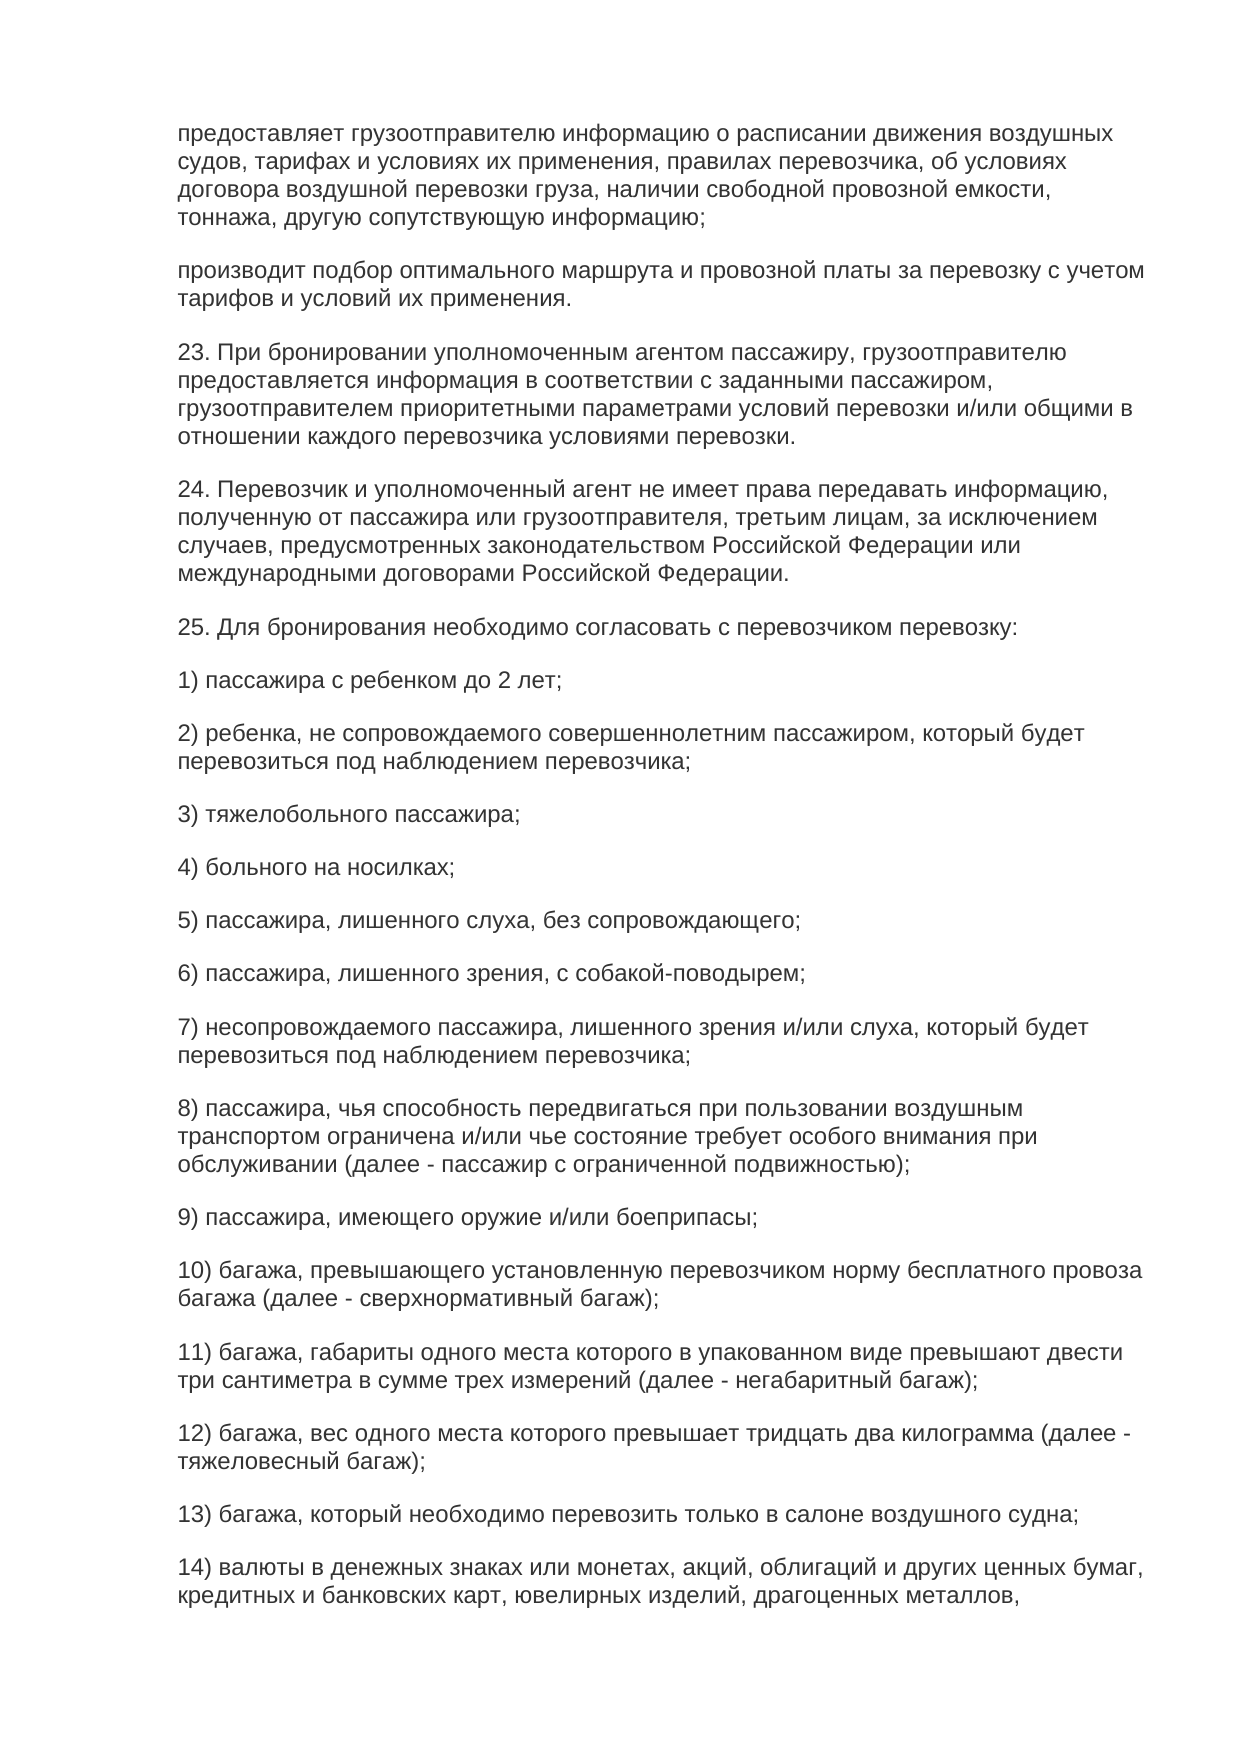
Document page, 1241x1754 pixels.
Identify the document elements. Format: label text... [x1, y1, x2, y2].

text производит подбор оптимального маршрута и провозной платы за перевозку с учетом тарифов и условий их применения. [177, 256, 1152, 312]
text 10) багажа, превышающего установленную перевозчиком норму бесплатного провоза багажа (далее - сверхнормативный багаж); [177, 1256, 1152, 1312]
text 1) пассажира с ребенком до 2 лет; [177, 665, 1152, 693]
text 24. Перевозчик и уполномоченный агент не имеет права передавать информацию, полученную от пассажира или грузоотправителя, третьим лицам, за исключением случаев, предусмотренных законодательством Российской Федерации или международными договорами Российской Федерации. [177, 474, 1152, 587]
text предоставляет грузоотправителю информацию о расписании движения воздушных судов, тарифах и условиях их применения, правилах перевозчика, об условиях договора воздушной перевозки груза, наличии свободной провозной емкости, тоннажа, другую сопутствующую информацию; [177, 118, 1152, 231]
text 4) больного на носилках; [177, 852, 1152, 881]
text 2) ребенка, не сопровождаемого совершеннолетним пассажиром, который будет перевозиться под наблюдением перевозчика; [177, 718, 1152, 774]
text 8) пассажира, чья способность передвигаться при пользовании воздушным транспортом ограничена и/или чье состояние требует особого внимания при обслуживании (далее - пассажир с ограниченной подвижностью); [177, 1093, 1152, 1177]
text 3) тяжелобольного пассажира; [177, 799, 1152, 827]
text 13) багажа, который необходимо перевозить только в салоне воздушного судна; [177, 1499, 1152, 1527]
text 23. При бронировании уполномоченным агентом пассажиру, грузоотправителю предоставляется информация в соответствии с заданными пассажиром, грузоотправителем приоритетными параметрами условий перевозки и/или общими в отношении каждого перевозчика условиями перевозки. [177, 337, 1152, 449]
text 9) пассажира, имеющего оружие и/или боеприпасы; [177, 1202, 1152, 1231]
text 6) пассажира, лишенного зрения, с собакой-поводырем; [177, 959, 1152, 987]
text 7) несопровождаемого пассажира, лишенного зрения и/или слуха, который будет перевозиться под наблюдением перевозчика; [177, 1012, 1152, 1068]
text 11) багажа, габариты одного места которого в упакованном виде превышают двести три сантиметра в сумме трех измерений (далее - негабаритный багаж); [177, 1337, 1152, 1393]
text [177, 1552, 1152, 1609]
text 5) пассажира, лишенного слуха, без сопровождающего; [177, 906, 1152, 934]
text 12) багажа, вес одного места которого превышает тридцать два килограмма (далее - тяжеловесный багаж); [177, 1418, 1152, 1474]
text 25. Для бронирования необходимо согласовать с перевозчиком перевозку: [177, 612, 1152, 640]
